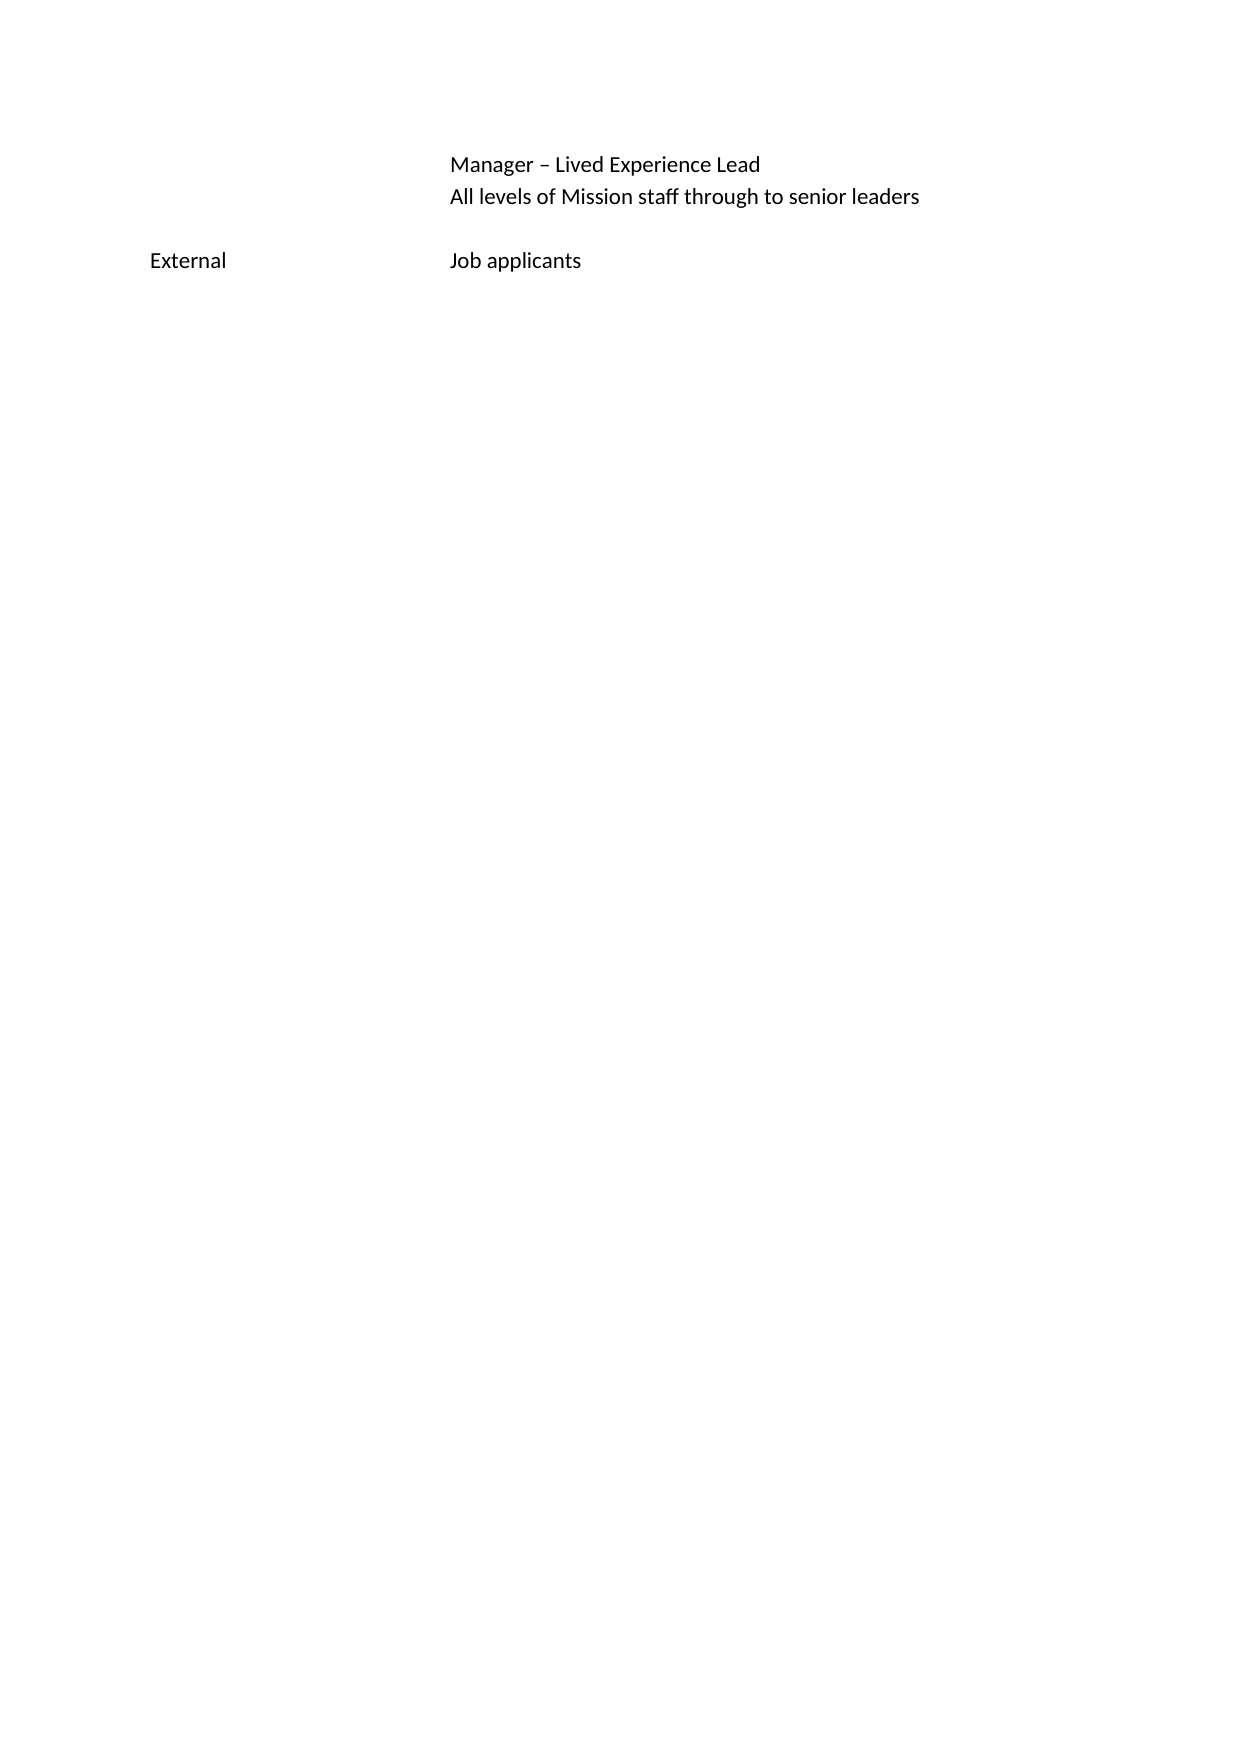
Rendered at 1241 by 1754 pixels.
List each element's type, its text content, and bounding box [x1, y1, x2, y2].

text Manager – Lived Experience Lead All levels of Mission staff through to senior leaders [450, 150, 1090, 242]
text External Job applicants [150, 247, 1090, 274]
